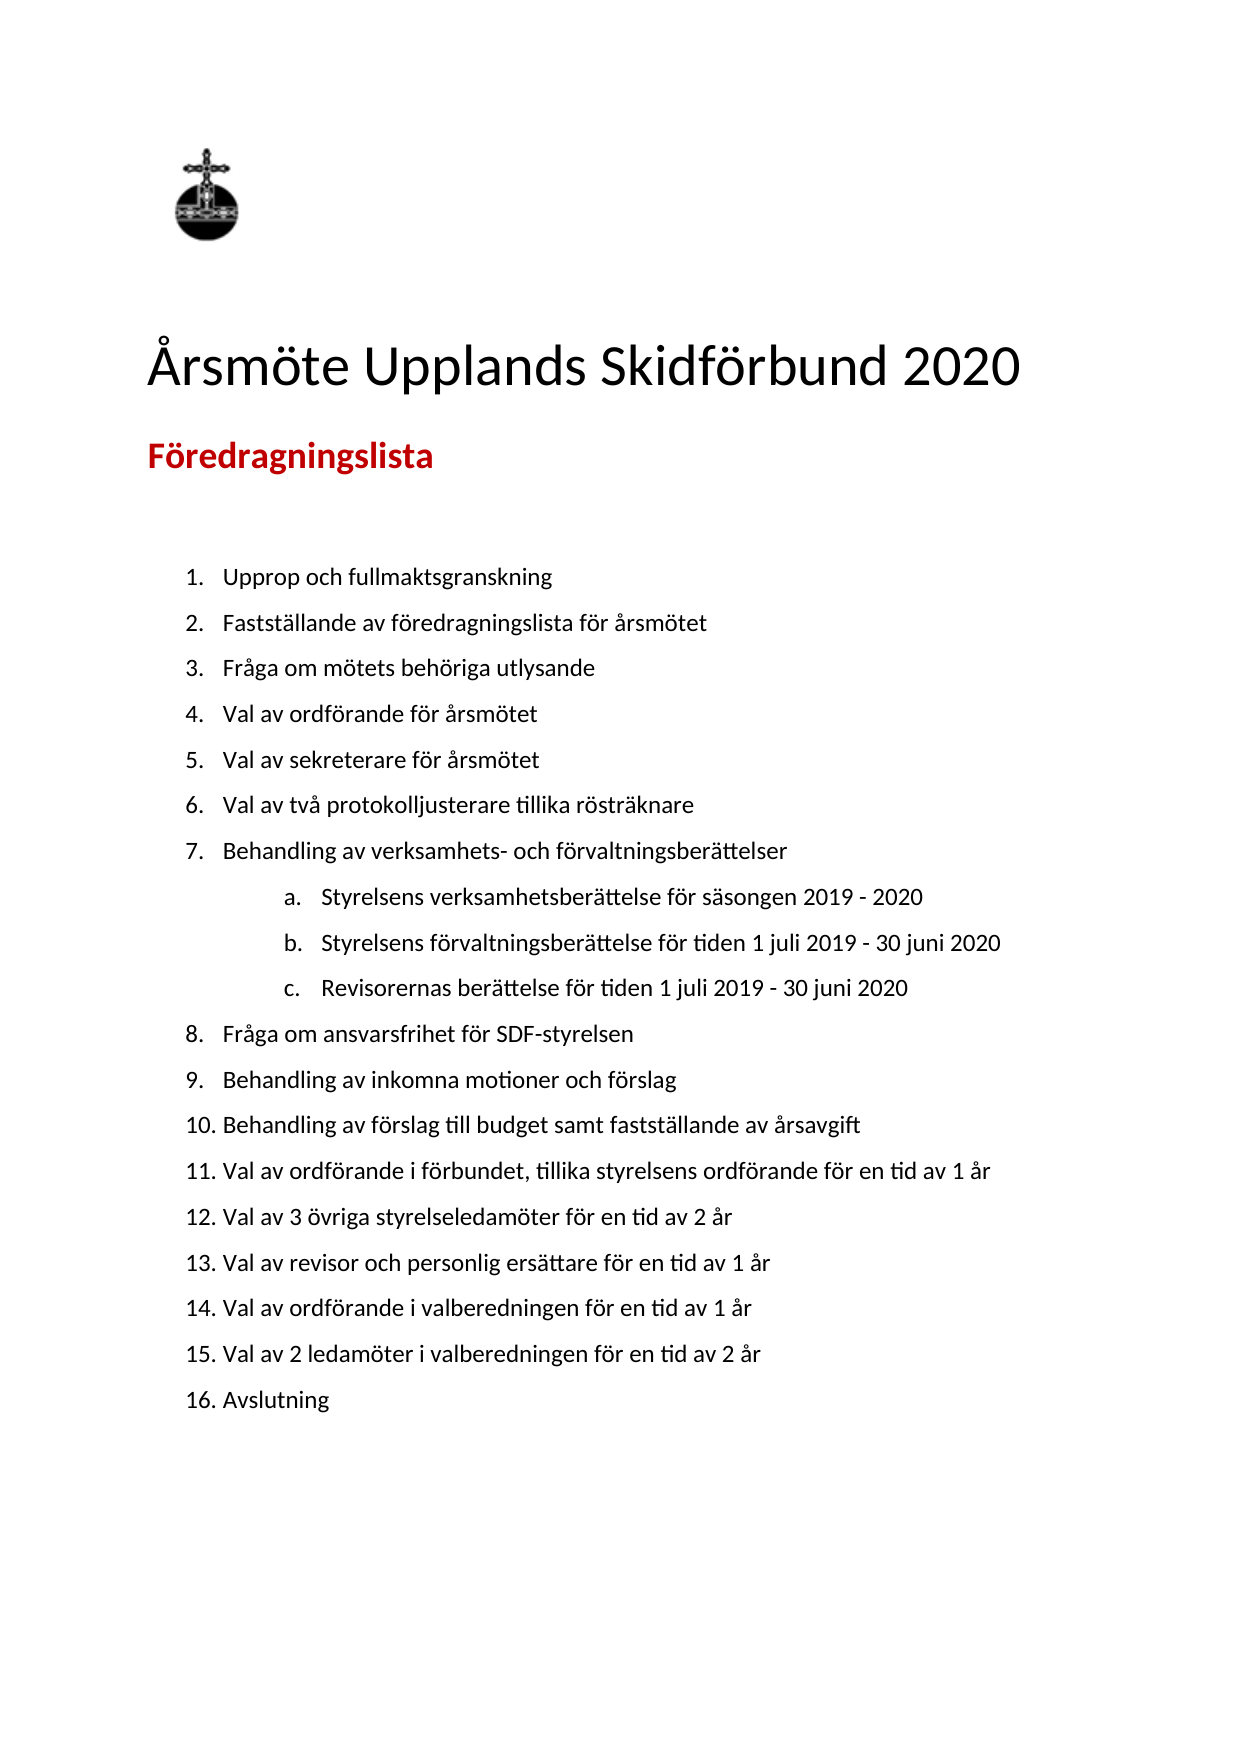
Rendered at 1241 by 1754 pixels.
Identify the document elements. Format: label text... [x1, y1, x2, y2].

list Val av ordförande för årsmötet [185, 698, 1093, 729]
list Styrelsens verksamhetsberättelse för säsongen 2019 - 2020 [283, 881, 1093, 912]
list Behandling av förslag till budget samt fastställande av årsavgift [185, 1110, 1093, 1140]
list Upprop och fullmaktsgranskning [185, 561, 1093, 591]
list Val av sekreterare för årsmötet [185, 744, 1093, 774]
list Revisorernas berättelse för tiden 1 juli 2019 - 30 juni 2020 [283, 972, 1093, 1003]
list Val av 2 ledamöter i valberedningen för en tid av 2 år [185, 1338, 1093, 1369]
list Fråga om ansvarsfrihet för SDF-styrelsen [185, 1018, 1093, 1049]
list Val av revisor och personlig ersättare för en tid av 1 år [185, 1247, 1093, 1277]
list Val av två protokolljusterare tillika rösträknare [185, 789, 1093, 820]
list Behandling av inkomna motioner och förslag [185, 1064, 1093, 1094]
list Val av 3 övriga styrelseledamöter för en tid av 2 år [185, 1201, 1093, 1232]
text Föredragningslista [148, 432, 1093, 477]
list Val av ordförande i förbundet, tillika styrelsens ordförande för en tid av 1 år [185, 1155, 1093, 1186]
list Styrelsens förvaltningsberättelse för tiden 1 juli 2019 - 30 juni 2020 [283, 927, 1093, 957]
text Årsmöte Upplands Skidförbund 2020 [148, 329, 1093, 400]
list Fråga om mötets behöriga utlysande [185, 652, 1093, 683]
list Avslutning [185, 1384, 1093, 1414]
list Val av ordförande i valberedningen för en tid av 1 år [185, 1293, 1093, 1323]
list Behandling av verksamhets- och förvaltningsberättelser [185, 835, 1093, 866]
list Fastställande av föredragningslista för årsmötet [185, 607, 1093, 637]
picture [147, 147, 270, 304]
